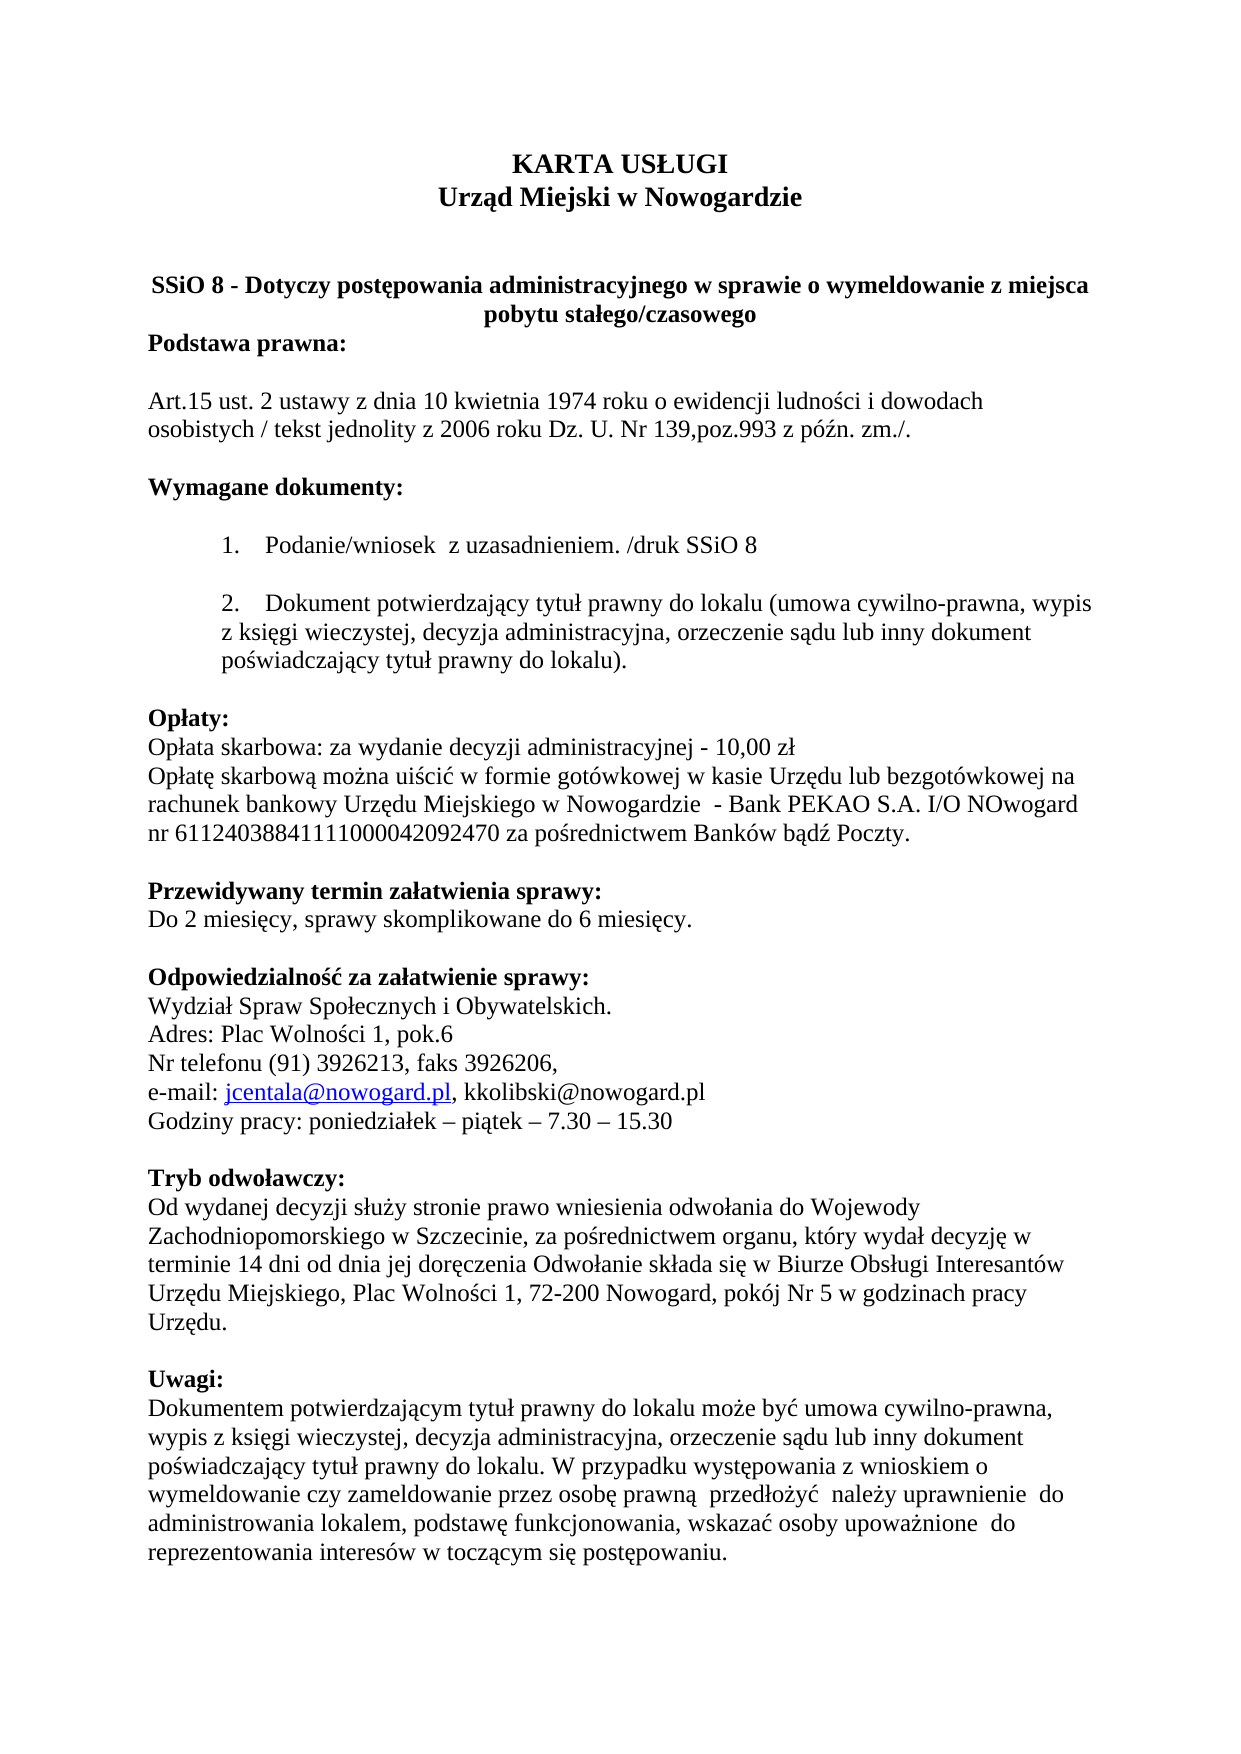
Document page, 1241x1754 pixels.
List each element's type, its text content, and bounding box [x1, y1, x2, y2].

text KARTA USŁUGI Urząd Miejski w Nowogardzie [148, 148, 1093, 212]
table_cell Wymagane dokumenty: 1. Podanie/wniosek z uzasadnieniem. /druk SSiO 8 2. Dokument potwierdzający tytuł prawny do lokalu (umowa cywilno-prawna, wypis z księgi wieczystej, decyzja administracyjna, orzeczenie sądu lub inny dokument poświadczający tytuł prawny do lokalu). Opłaty: Opłata skarbowa: za wydanie decyzji administracyjnej - 10,00 zł Opłatę skarbową można uiścić w formie gotówkowej w kasie Urzędu lub bezgotówkowej na rachunek bankowy Urzędu Miejskiego w Nowogardzie - Bank PEKAO S.A. I/O NOwogard nr 61124038841111000042092470 za pośrednictwem Banków bądź Poczty. Przewidywany termin załatwienia sprawy: Do 2 miesięcy, sprawy skomplikowane do 6 miesięcy. Odpowiedzialność za załatwienie sprawy: Wydział Spraw Społecznych i Obywatelskich. Adres: Plac Wolności 1, pok.6 Nr telefonu (91) 3926213, faks 3926206, e-mail: jcentala@nowogard.pl, kkolibski@nowogard.pl Godziny pracy: poniedziałek – piątek – 7.30 – 15.30 Tryb odwoławczy: Od wydanej decyzji służy stronie prawo wniesienia odwołania do Wojewody Zachodniopomorskiego w Szczecinie, za pośrednictwem organu, który wydał decyzję w terminie 14 dni od dnia jej doręczenia Odwołanie składa się w Biurze Obsługi Interesantów Urzędu Miejskiego, Plac Wolności 1, 72-200 Nowogard, pokój Nr 5 w godzinach pracy Urzędu. Uwagi: Dokumentem potwierdzającym tytuł prawny do lokalu może być umowa cywilno-prawna, wypis z księgi wieczystej, decyzja administracyjna, orzeczenie sądu lub inny dokument poświadczający tytuł prawny do lokalu. W przypadku występowania z wnioskiem o wymeldowanie czy zameldowanie przez osobę prawną przedłożyć należy uprawnienie do administrowania lokalem, podstawę funkcjonowania, wskazać osoby upoważnione do reprezentowania interesów w toczącym się postępowaniu. [148, 443, 1093, 1566]
table_cell Podstawa prawna: Art.15 ust. 2 ustawy z dnia 10 kwietnia 1974 roku o ewidencji ludności i dowodach osobistych / tekst jednolity z 2006 roku Dz. U. Nr 139,poz.993 z późn. zm./. [148, 328, 1093, 443]
table_header SSiO 8 - Dotyczy postępowania administracyjnego w sprawie o wymeldowanie z miejsca pobytu stałego/czasowego [148, 242, 1093, 328]
